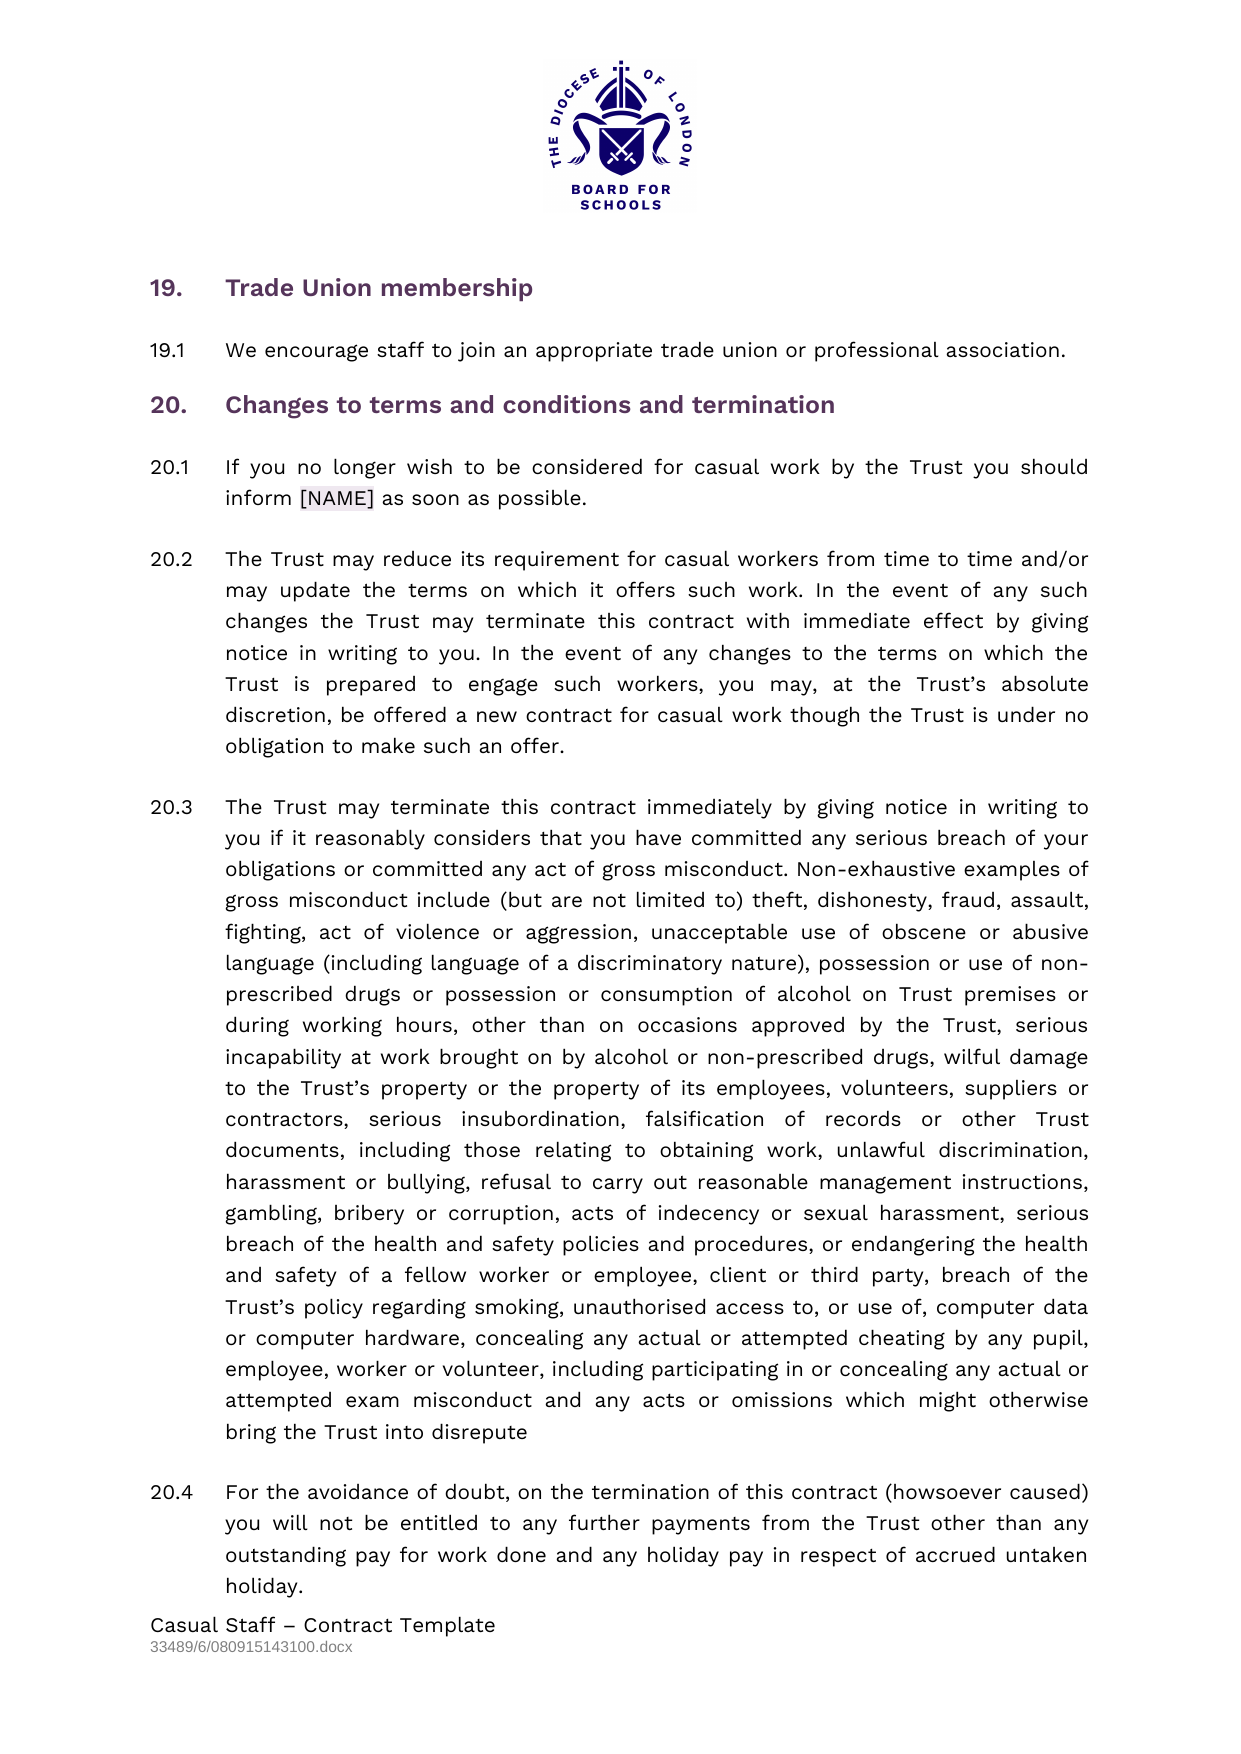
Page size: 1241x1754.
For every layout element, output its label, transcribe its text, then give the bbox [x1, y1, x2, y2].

title The Trust may reduce its requirement for casual workers from time to time and/or may update the terms on which it offers such work. In the event of any such changes the Trust may terminate this contract with immediate effect by giving notice in writing to you. In the event of any changes to the terms on which the Trust is prepared to engage such workers, you may, at the Trust’s absolute discretion, be offered a new contract for casual work though the Trust is under no obligation to make such an offer. [150, 540, 1090, 759]
title If you no longer wish to be considered for casual work by the Trust you should inform [NAME] as soon as possible. [150, 448, 1090, 511]
title The Trust may terminate this contract immediately by giving notice in writing to you if it reasonably considers that you have committed any serious breach of your obligations or committed any act of gross misconduct. Non-exhaustive examples of gross misconduct include (but are not limited to) theft, dishonesty, fraud, assault, fighting, act of violence or aggression, unacceptable use of obscene or abusive language (including language of a discriminatory nature), possession or use of non-prescribed drugs or possession or consumption of alcohol on Trust premises or during working hours, other than on occasions approved by the Trust, serious incapability at work brought on by alcohol or non-prescribed drugs, wilful damage to the Trust’s property or the property of its employees, volunteers, suppliers or contractors, serious insubordination, falsification of records or other Trust documents, including those relating to obtaining work, unlawful discrimination, harassment or bullying, refusal to carry out reasonable management instructions, gambling, bribery or corruption, acts of indecency or sexual harassment, serious breach of the health and safety policies and procedures, or endangering the health and safety of a fellow worker or employee, client or third party, breach of the Trust’s policy regarding smoking, unauthorised access to, or use of, computer data or computer hardware, concealing any actual or attempted cheating by any pupil, employee, worker or volunteer, including participating in or concealing any actual or attempted exam misconduct and any acts or omissions which might otherwise bring the Trust into disrepute [150, 788, 1090, 1444]
picture [543, 59, 697, 213]
title For the avoidance of doubt, on the termination of this contract (howsoever caused) you will not be entitled to any further payments from the Trust other than any outstanding pay for work done and any holiday pay in respect of accrued untaken holiday. [150, 1473, 1090, 1598]
title We encourage staff to join an appropriate trade union or professional association. [150, 332, 1090, 363]
title Changes to terms and conditions and termination [150, 388, 1090, 419]
title Trade Union membership [150, 271, 1090, 303]
